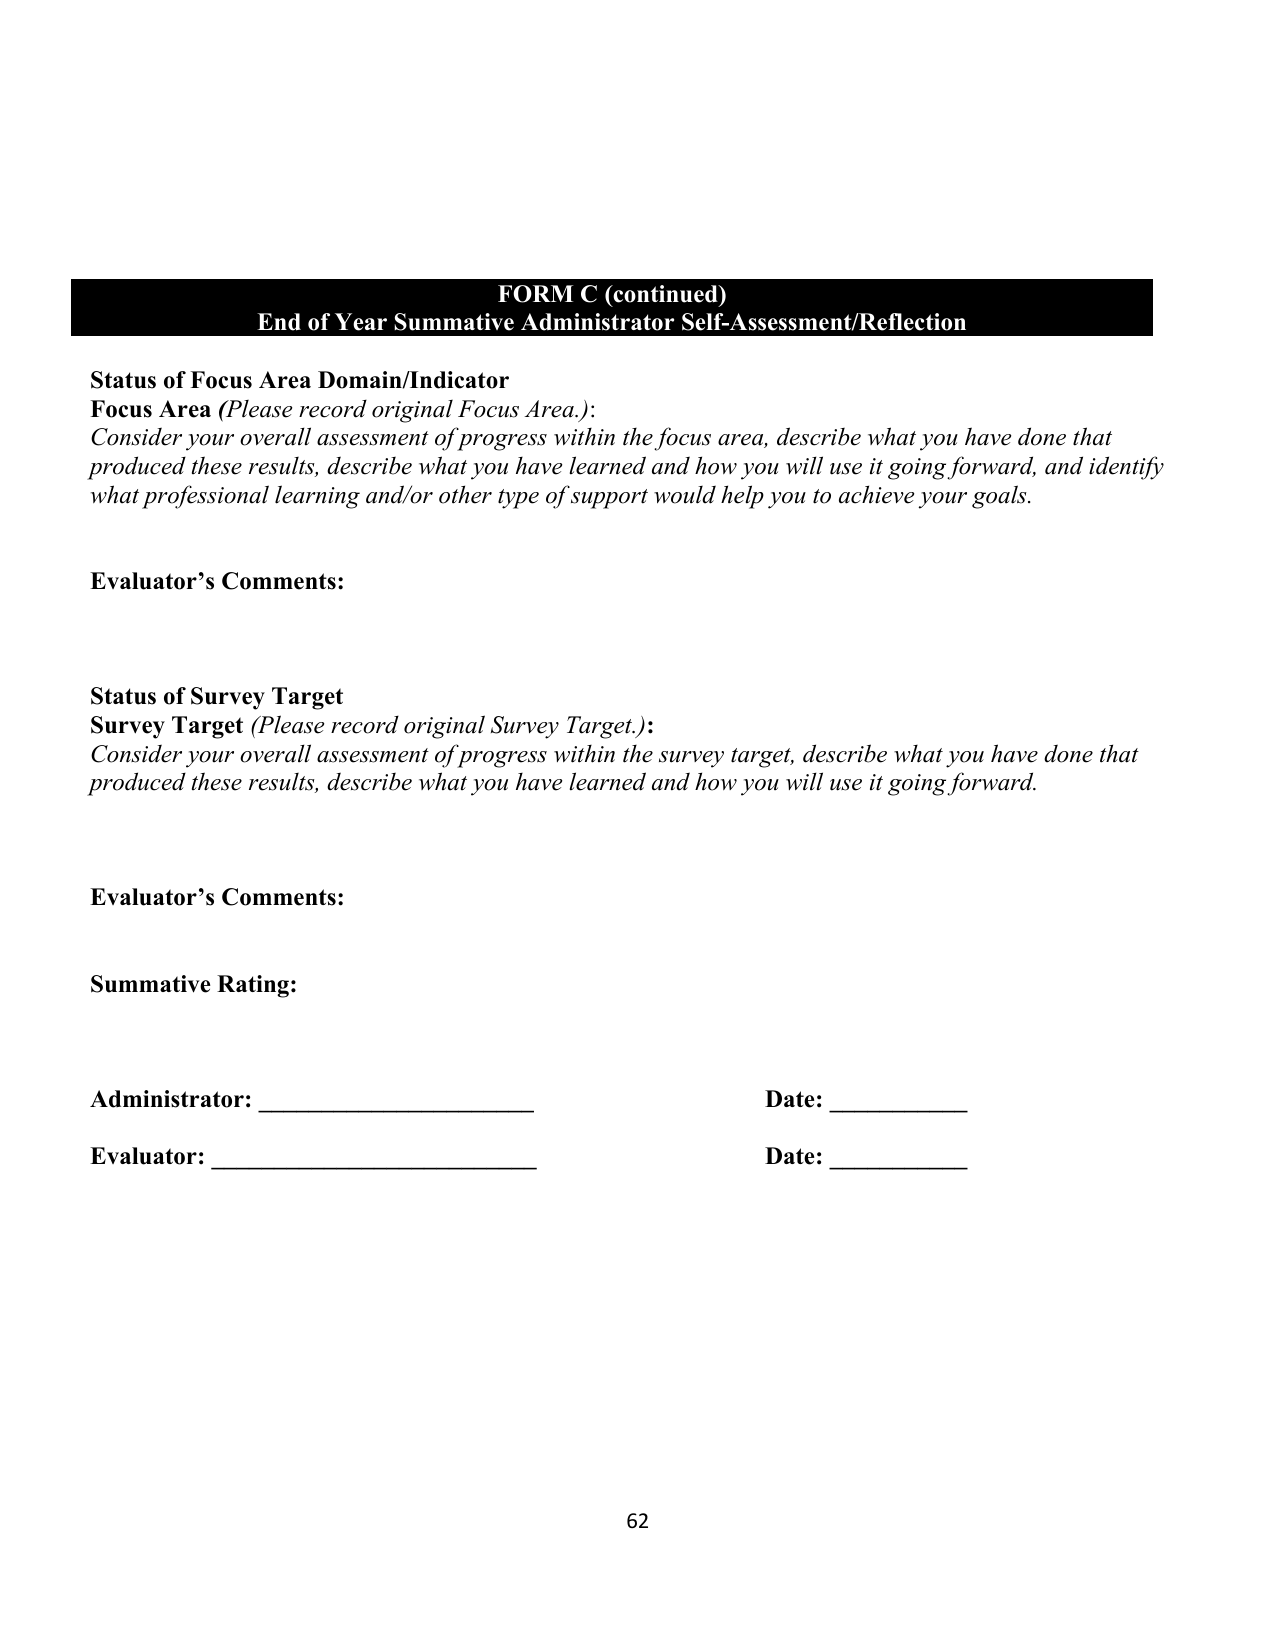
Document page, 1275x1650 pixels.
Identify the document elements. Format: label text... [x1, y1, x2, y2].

text Evaluator’s Comments: [90, 566, 1185, 595]
text Administrator: ______________________ Date: ___________ [90, 1084, 1185, 1112]
text Consider your overall assessment of progress within the survey target, describe what you have done that produced these results, describe what you have learned and how you will use it going forward. [90, 739, 1185, 796]
text Consider your overall assessment of progress within the focus area, describe what you have done that produced these results, describe what you have learned and how you will use it going forward, and identify what professional learning and/or other type of support would help you to achieve your goals. [90, 422, 1185, 509]
text Status of Focus Area Domain/Indicator [90, 365, 1185, 394]
text Status of Survey Target [90, 681, 1185, 710]
text Evaluator’s Comments: [90, 882, 1185, 911]
text Summative Rating: [90, 969, 1185, 997]
text Survey Target (Please record original Survey Target.): [90, 710, 1185, 739]
text End of Year Summative Administrator Self-Assessment/Reflection [71, 307, 1153, 336]
text Evaluator: __________________________ Date: ___________ [90, 1141, 1185, 1170]
text Focus Area (Please record original Focus Area.): [90, 394, 1185, 422]
text FORM C (continued) [71, 279, 1153, 307]
